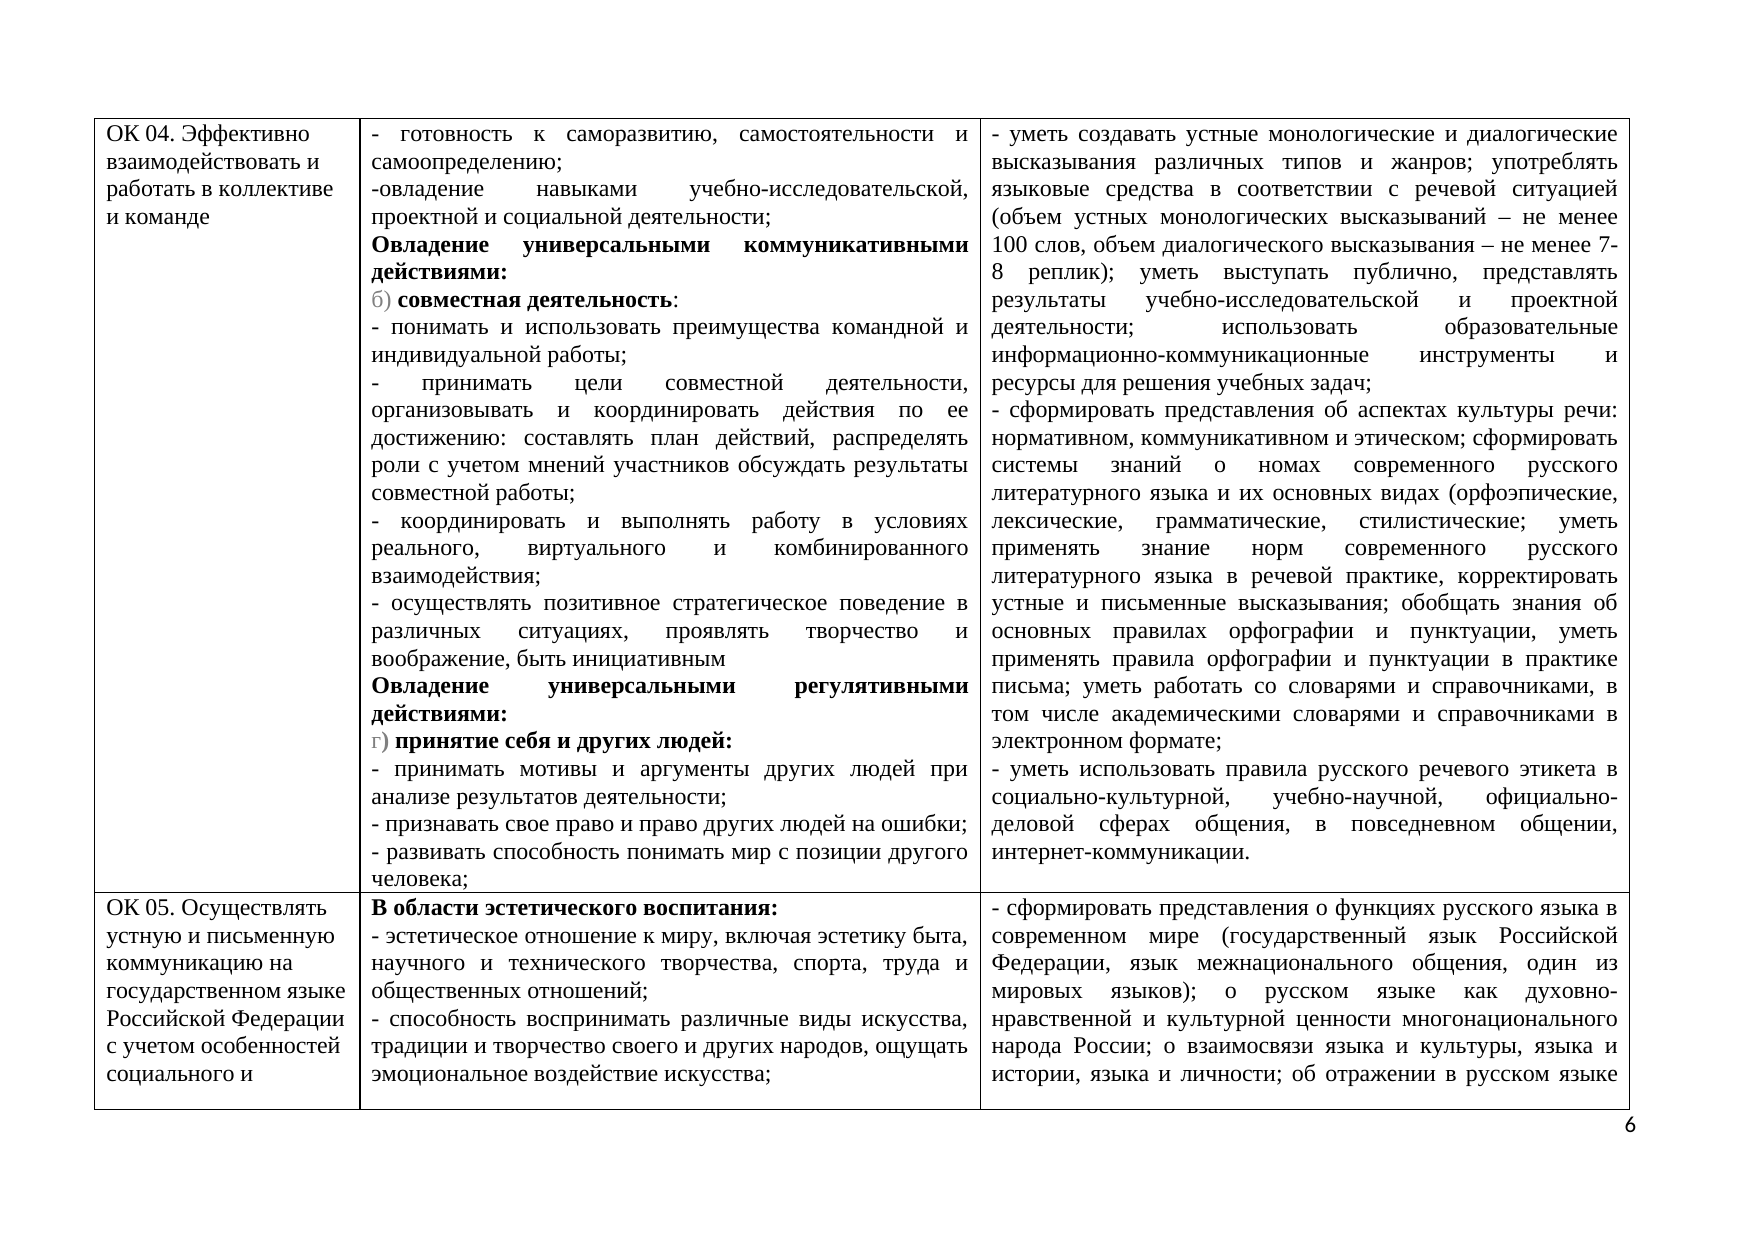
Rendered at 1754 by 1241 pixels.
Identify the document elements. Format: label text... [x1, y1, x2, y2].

table_cell - готовность к саморазвитию, самостоятельности и самоопределению; -овладение навыками учебно-исследовательской, проектной и социальной деятельности; Овладение универсальными коммуникативными действиями: б) совместная деятельность: - понимать и использовать преимущества командной и индивидуальной работы; - принимать цели совместной деятельности, организовывать и координировать действия по ее достижению: составлять план действий, распределять роли с учетом мнений участников обсуждать результаты совместной работы; - координировать и выполнять работу в условиях реального, виртуального и комбинированного взаимодействия; - осуществлять позитивное стратегическое поведение в различных ситуациях, проявлять творчество и воображение, быть инициативным Овладение универсальными регулятивными действиями: г) принятие себя и других людей: - принимать мотивы и аргументы других людей при анализе результатов деятельности; - признавать свое право и право других людей на ошибки; - развивать способность понимать мир с позиции другого человека; [361, 119, 980, 892]
table_cell ОК 04. Эффективно взаимодействовать и работать в коллективе и команде [95, 119, 359, 892]
table_cell - уметь создавать устные монологические и диалогические высказывания различных типов и жанров; употреблять языковые средства в соответствии с речевой ситуацией (объем устных монологических высказываний – не менее 100 слов, объем диалогического высказывания – не менее 7-8 реплик); уметь выступать публично, представлять результаты учебно-исследовательской и проектной деятельности; использовать образовательные информационно-коммуникационные инструменты и ресурсы для решения учебных задач; - сформировать представления об аспектах культуры речи: нормативном, коммуникативном и этическом; сформировать системы знаний о номах современного русского литературного языка и их основных видах (орфоэпические, лексические, грамматические, стилистические; уметь применять знание норм современного русского литературного языка в речевой практике, корректировать устные и письменные высказывания; обобщать знания об основных правилах орфографии и пунктуации, уметь применять правила орфографии и пунктуации в практике письма; уметь работать со словарями и справочниками, в том числе академическими словарями и справочниками в электронном формате; - уметь использовать правила русского речевого этикета в социально-культурной, учебно-научной, официально-деловой сферах общения, в повседневном общении, интернет-коммуникации. [981, 119, 1629, 892]
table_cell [981, 893, 1629, 1109]
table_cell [95, 893, 359, 1109]
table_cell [361, 893, 980, 1109]
